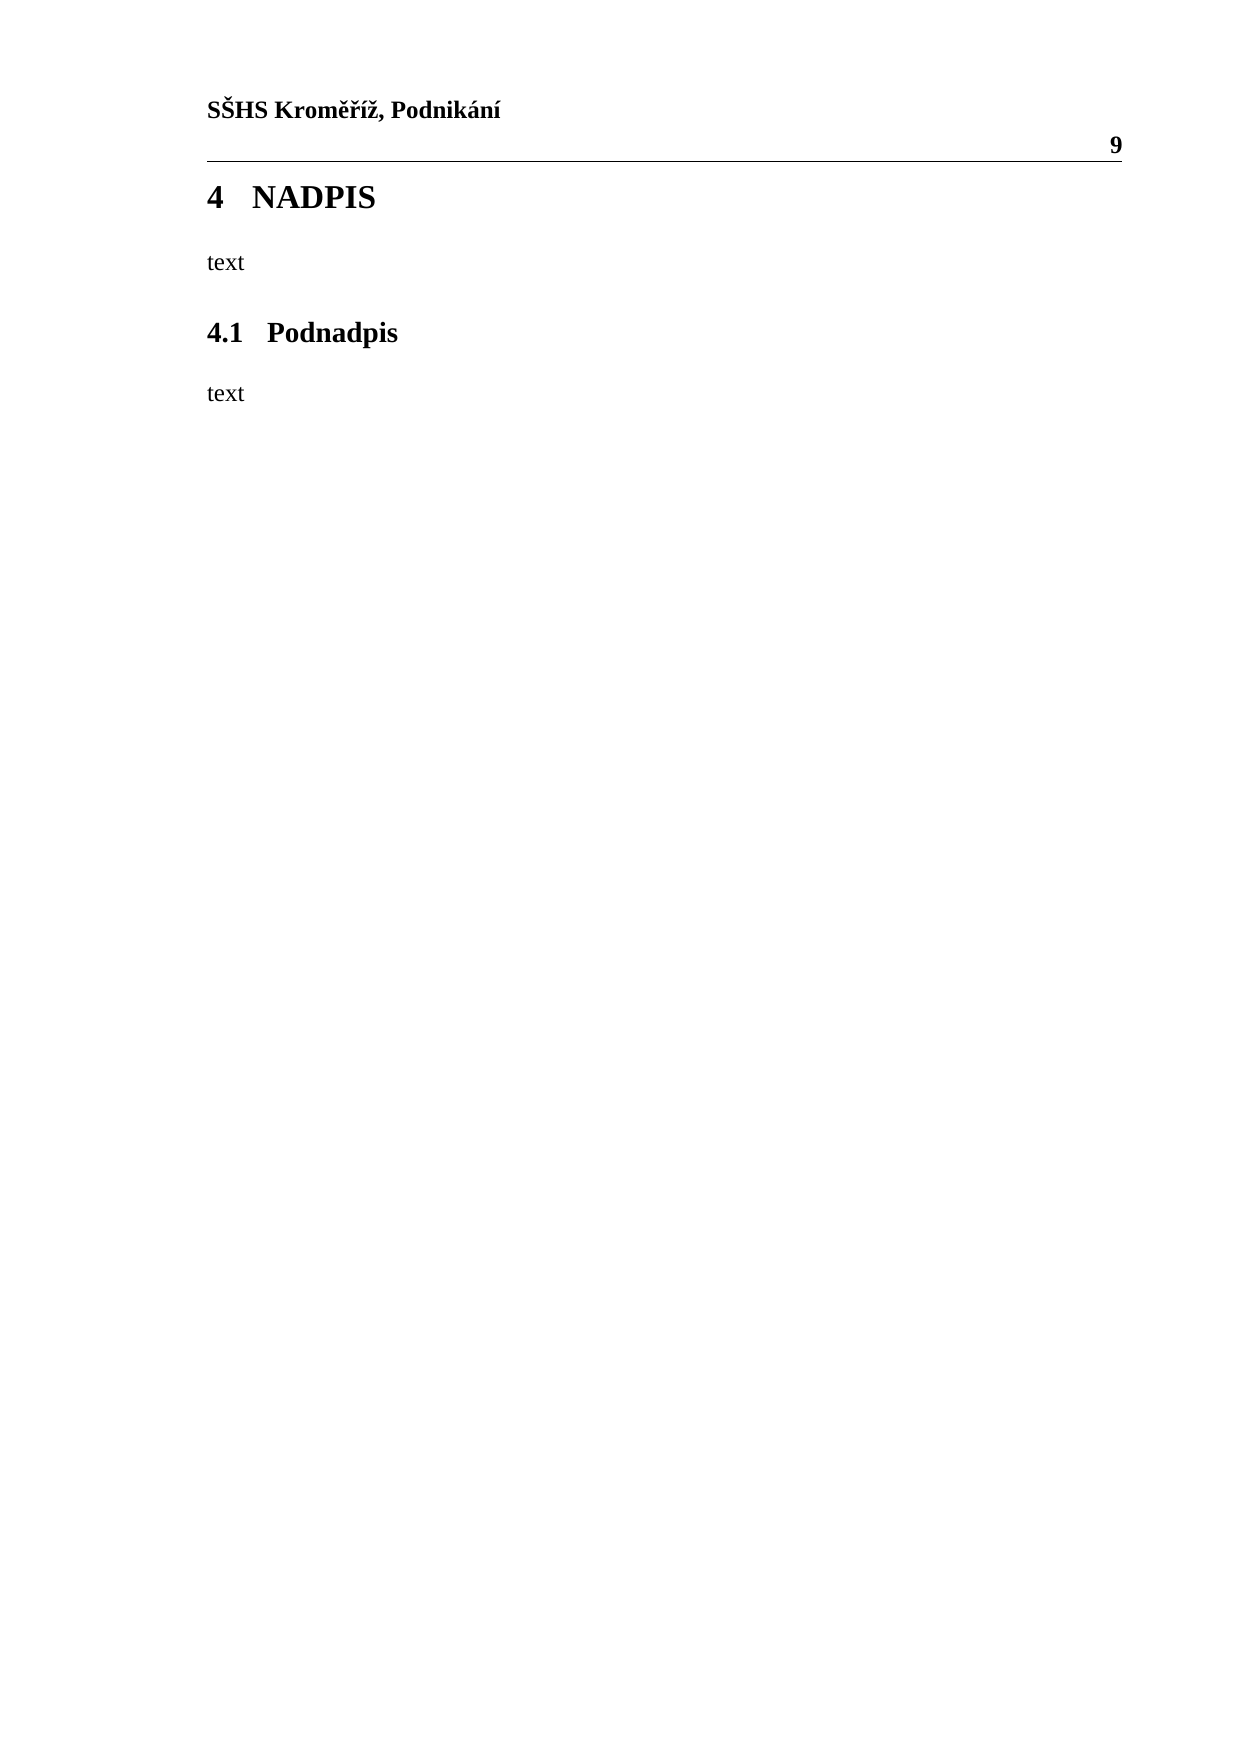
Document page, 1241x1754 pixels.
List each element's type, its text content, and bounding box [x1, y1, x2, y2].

text text [207, 378, 1122, 407]
subtitle Nadpis [207, 177, 1122, 216]
subtitle Podnadpis [207, 315, 1122, 349]
text text [207, 247, 1122, 276]
